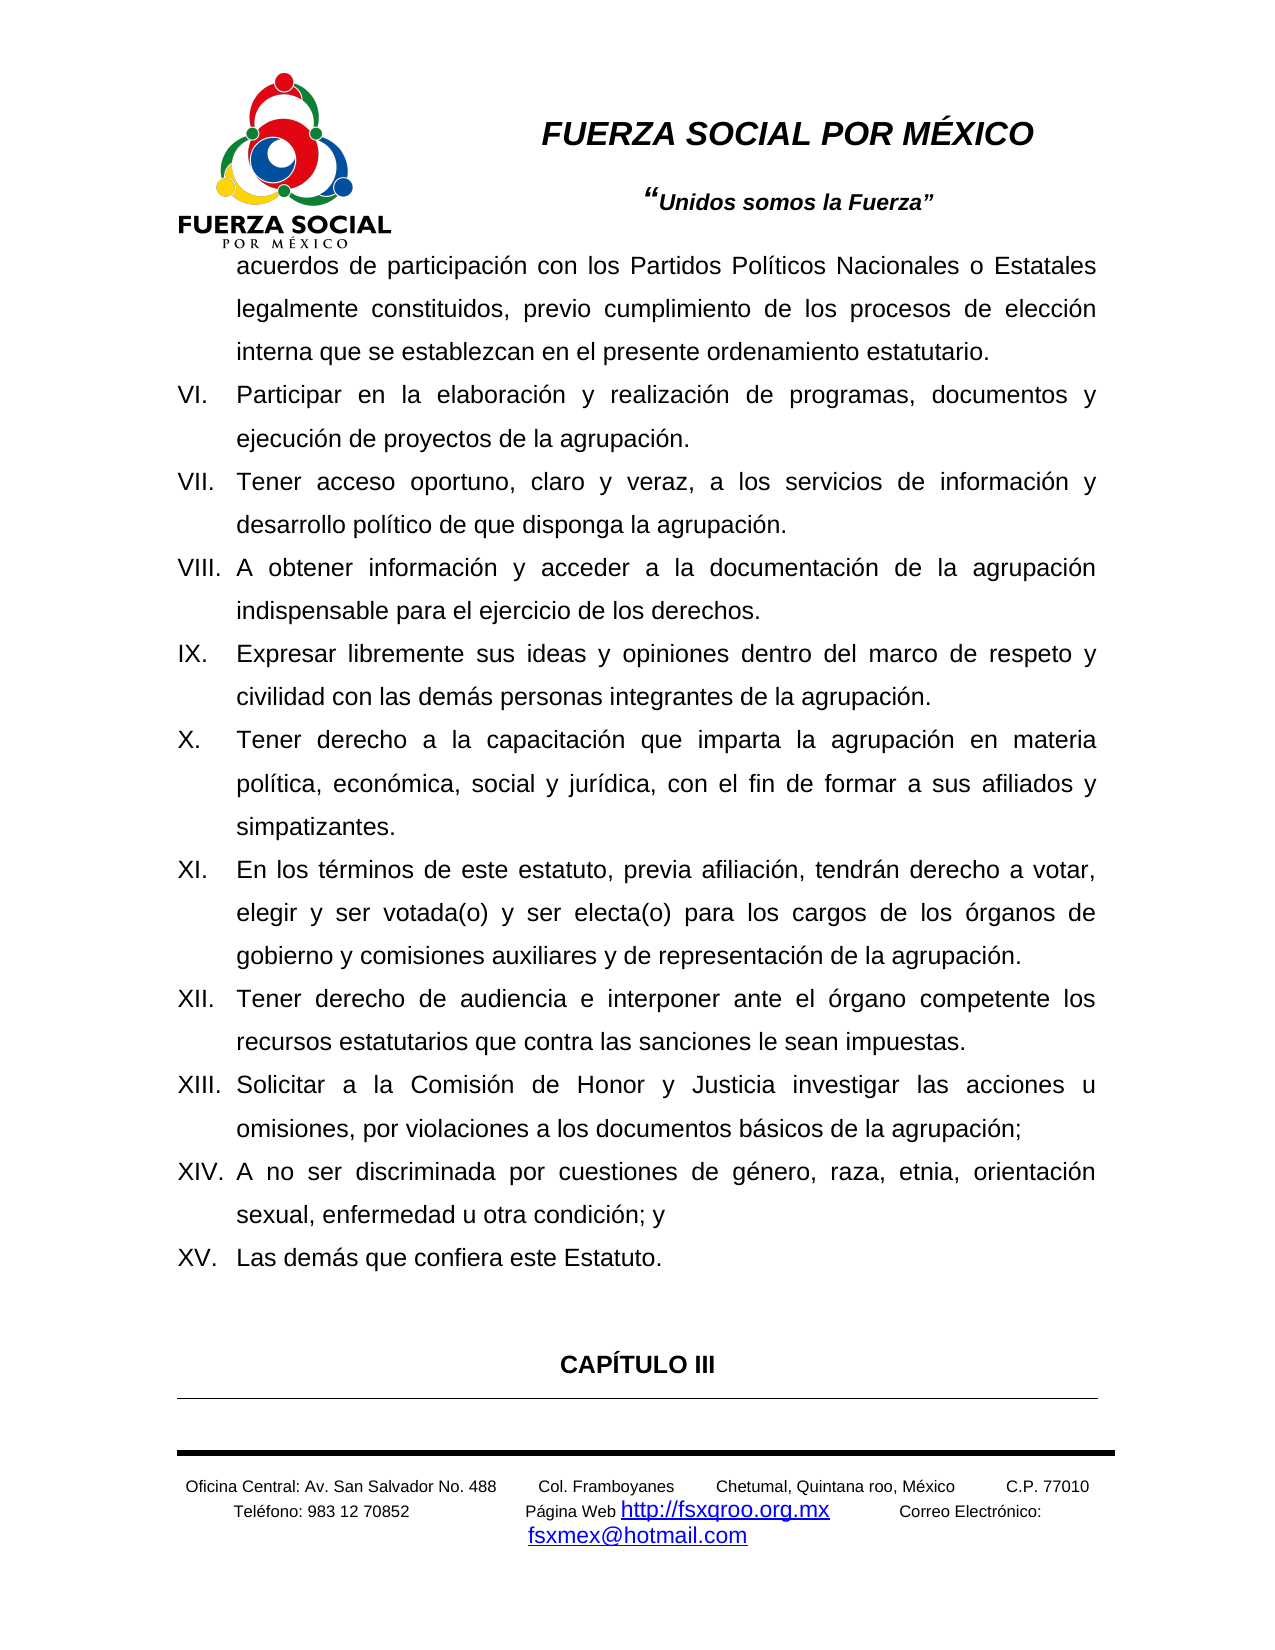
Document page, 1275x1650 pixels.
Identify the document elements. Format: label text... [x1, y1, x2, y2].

list Tener derecho de audiencia e interponer ante el órgano competente los recursos estatutarios que contra las sanciones le sean impuestas. [177, 984, 1098, 1056]
list Tener acceso oportuno, claro y veraz, a los servicios de información y desarrollo político de que disponga la agrupación. [177, 467, 1098, 539]
list A no ser discriminada por cuestiones de género, raza, etnia, orientación sexual, enfermedad u otra condición; y [177, 1157, 1098, 1229]
list En los términos de este estatuto, previa afiliación, tendrán derecho a votar, elegir y ser votada(o) y ser electa(o) para los cargos de los órganos de gobierno y comisiones auxiliares y de representación de la agrupación. [177, 855, 1098, 970]
list A obtener información y acceder a la documentación de la agrupación indispensable para el ejercicio de los derechos. [177, 553, 1098, 625]
list Las demás que confiera este Estatuto. [177, 1243, 1098, 1272]
list Expresar libremente sus ideas y opiniones dentro del marco de respeto y civilidad con las demás personas integrantes de la agrupación. [177, 639, 1098, 711]
list Tener derecho a la capacitación que imparta la agrupación en materia política, económica, social y jurídica, con el fin de formar a sus afiliados y simpatizantes. [177, 726, 1098, 841]
text CAPÍTULO III [177, 1350, 1098, 1379]
list Participar en la elaboración y realización de programas, documentos y ejecución de proyectos de la agrupación. [177, 381, 1098, 452]
picture [177, 73, 392, 252]
list Solicitar a la Comisión de Honor y Justicia investigar las acciones u omisiones, por violaciones a los documentos básicos de la agrupación; [177, 1071, 1098, 1142]
